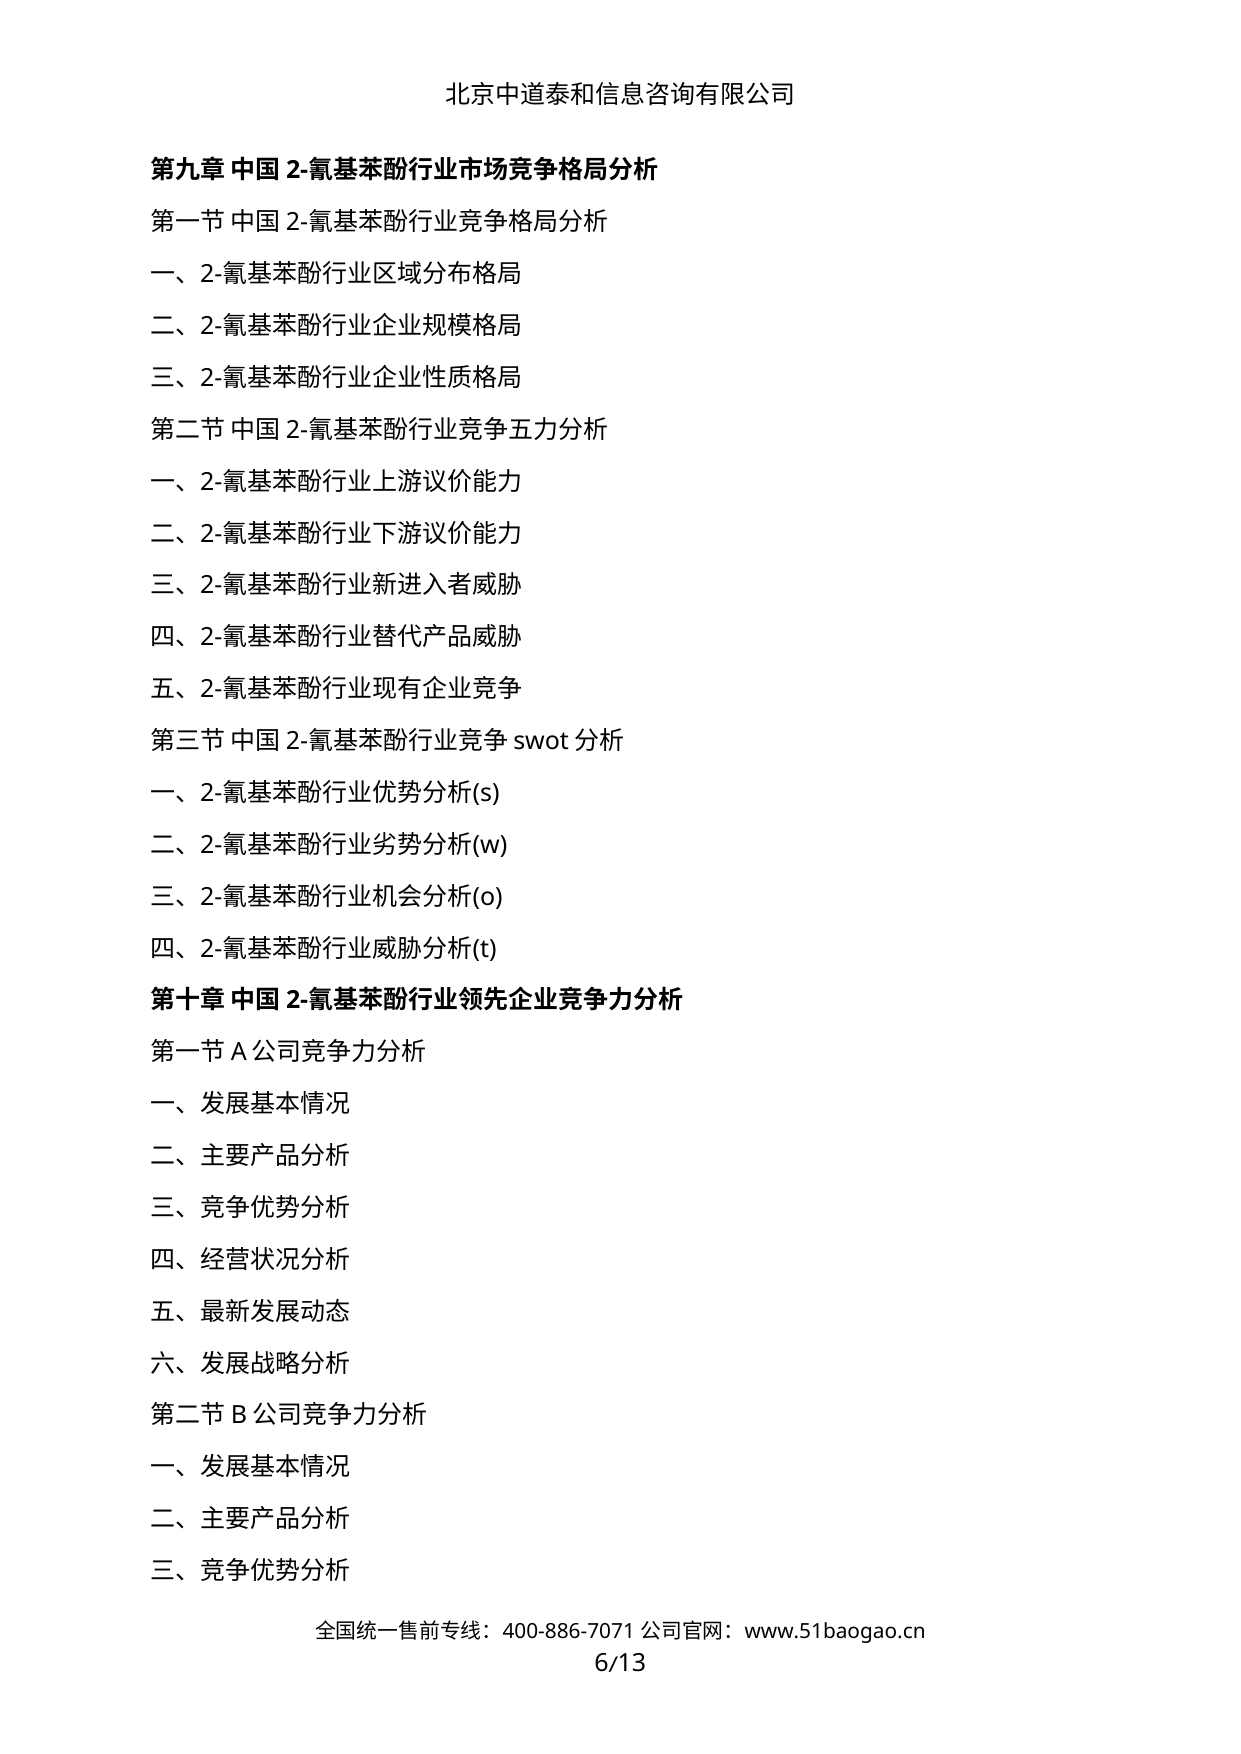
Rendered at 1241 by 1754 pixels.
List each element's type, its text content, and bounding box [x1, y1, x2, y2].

text 一、2-氰基苯酚行业上游议价能力 [150, 461, 1090, 497]
text 第一节 A公司竞争力分析 [150, 1032, 1090, 1068]
text 第一节 中国2-氰基苯酚行业竞争格局分析 [150, 202, 1090, 238]
text 二、主要产品分析 [150, 1136, 1090, 1172]
text 二、2-氰基苯酚行业劣势分析(w) [150, 824, 1090, 861]
text 三、竞争优势分析 [150, 1551, 1090, 1587]
text 二、2-氰基苯酚行业下游议价能力 [150, 513, 1090, 549]
text 六、发展战略分析 [150, 1343, 1090, 1379]
text 一、2-氰基苯酚行业区域分布格局 [150, 254, 1090, 290]
text 三、竞争优势分析 [150, 1187, 1090, 1224]
text 第二节 B公司竞争力分析 [150, 1395, 1090, 1431]
text 三、2-氰基苯酚行业新进入者威胁 [150, 565, 1090, 601]
text 一、发展基本情况 [150, 1084, 1090, 1120]
text 五、最新发展动态 [150, 1291, 1090, 1327]
text 一、发展基本情况 [150, 1447, 1090, 1483]
text 第三节 中国2-氰基苯酚行业竞争swot分析 [150, 721, 1090, 757]
text 第十章 中国2-氰基苯酚行业领先企业竞争力分析 [150, 980, 1090, 1016]
text 三、2-氰基苯酚行业企业性质格局 [150, 357, 1090, 394]
text 第二节 中国2-氰基苯酚行业竞争五力分析 [150, 409, 1090, 446]
text 二、2-氰基苯酚行业企业规模格局 [150, 306, 1090, 342]
text 四、经营状况分析 [150, 1239, 1090, 1276]
text 五、2-氰基苯酚行业现有企业竞争 [150, 669, 1090, 705]
text 三、2-氰基苯酚行业机会分析(o) [150, 876, 1090, 912]
text 二、主要产品分析 [150, 1499, 1090, 1535]
text 一、2-氰基苯酚行业优势分析(s) [150, 772, 1090, 809]
text 四、2-氰基苯酚行业威胁分析(t) [150, 928, 1090, 964]
text 四、2-氰基苯酚行业替代产品威胁 [150, 617, 1090, 653]
text 第九章 中国2-氰基苯酚行业市场竞争格局分析 [150, 150, 1090, 186]
